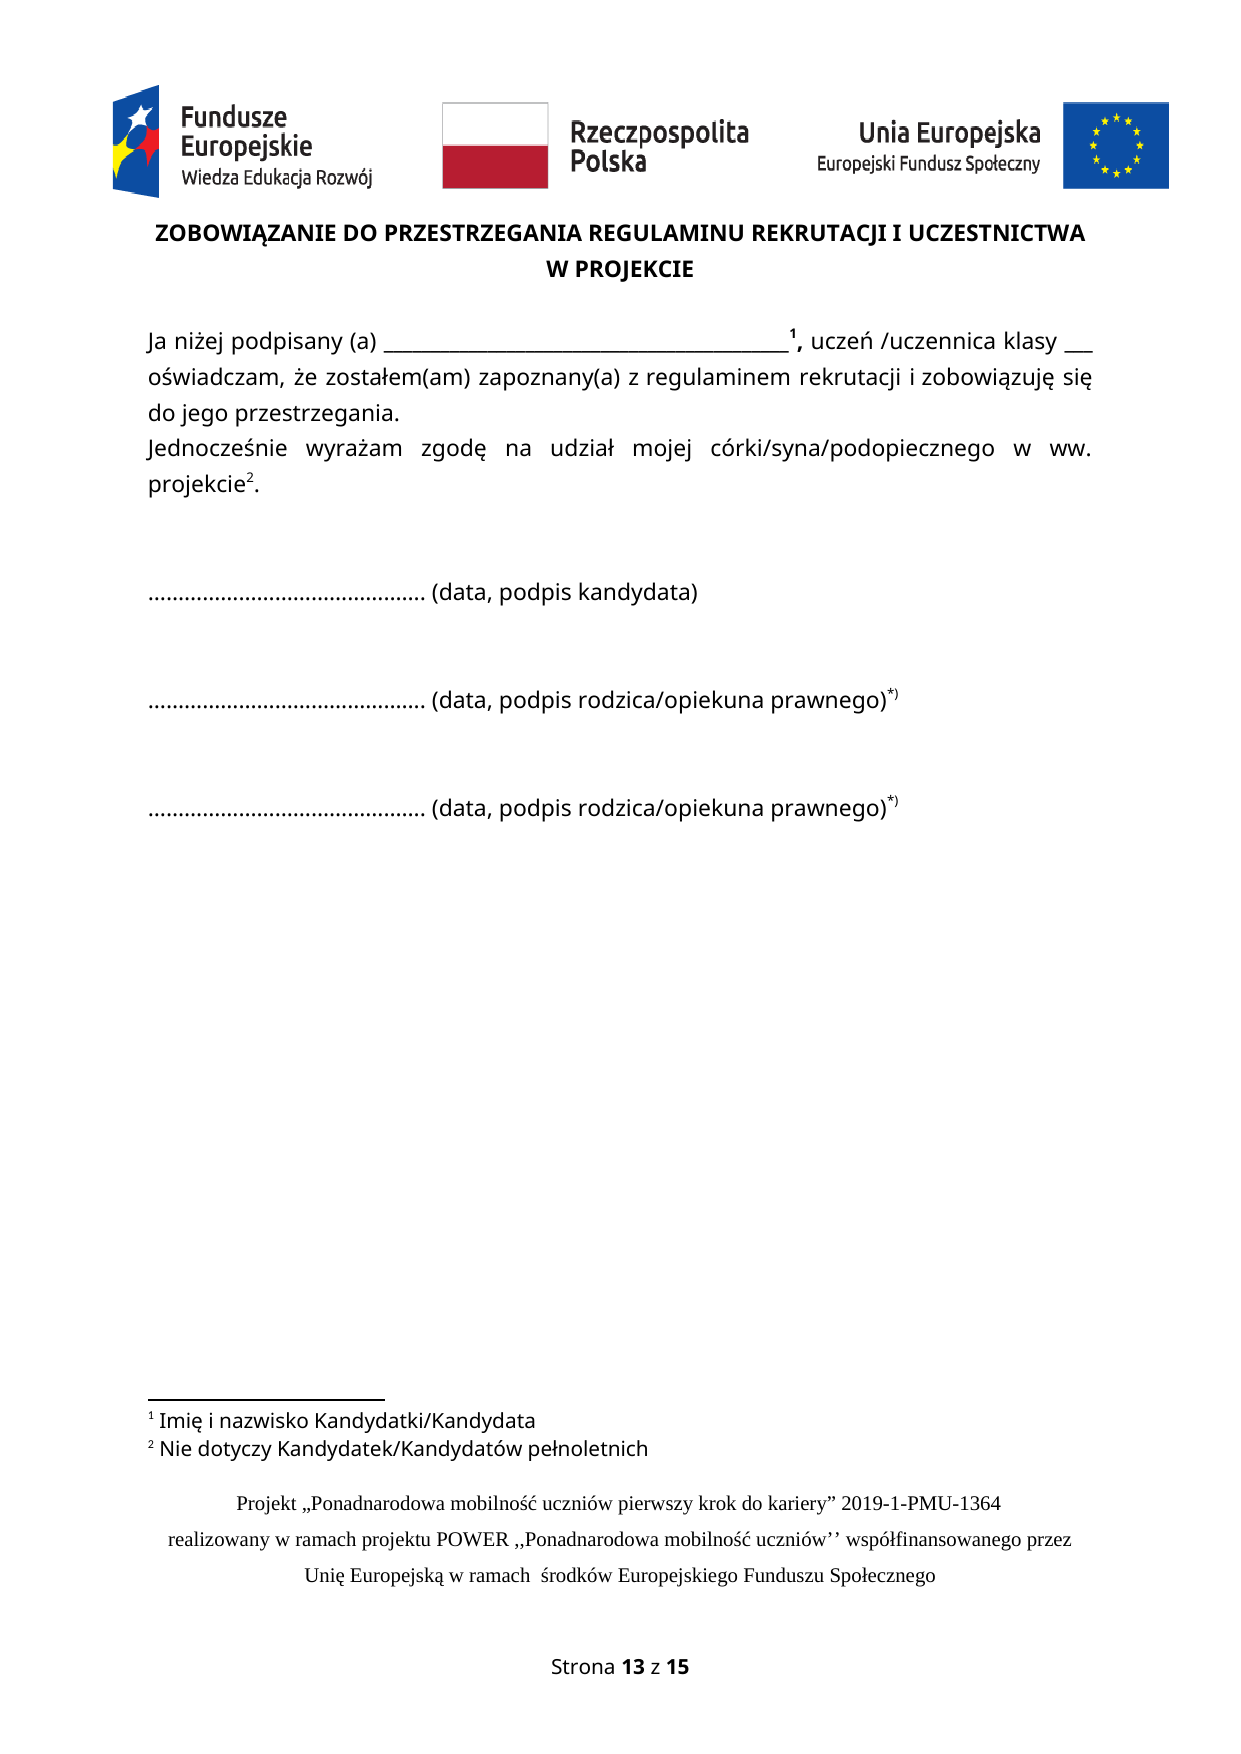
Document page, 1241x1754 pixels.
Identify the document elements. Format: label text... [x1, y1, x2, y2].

text ………………………………………. (data, podpis rodzica/opiekuna prawnego)*) [148, 792, 1093, 823]
text Ja niżej podpisany (a) ___________________________________________, uczeń /uczennica klasy ___ oświadczam, że zostałem(am) zapoznany(a) z regulaminem rekrutacji i zobowiązuję się do jego przestrzegania. [148, 324, 1093, 428]
text Jednocześnie wyrażam zgodę na udział mojej córki/syna/podopiecznego w ww. projekcie. [148, 432, 1093, 499]
picture [112, 85, 1169, 212]
text ZOBOWIĄZANIE DO PRZESTRZEGANIA REGULAMINU REKRUTACJI I UCZESTNICTWA W PROJEKCIE [148, 174, 1093, 284]
text ………………………………………. (data, podpis kandydata) [148, 576, 1093, 607]
text ………………………………………. (data, podpis rodzica/opiekuna prawnego)*) [148, 684, 1093, 715]
